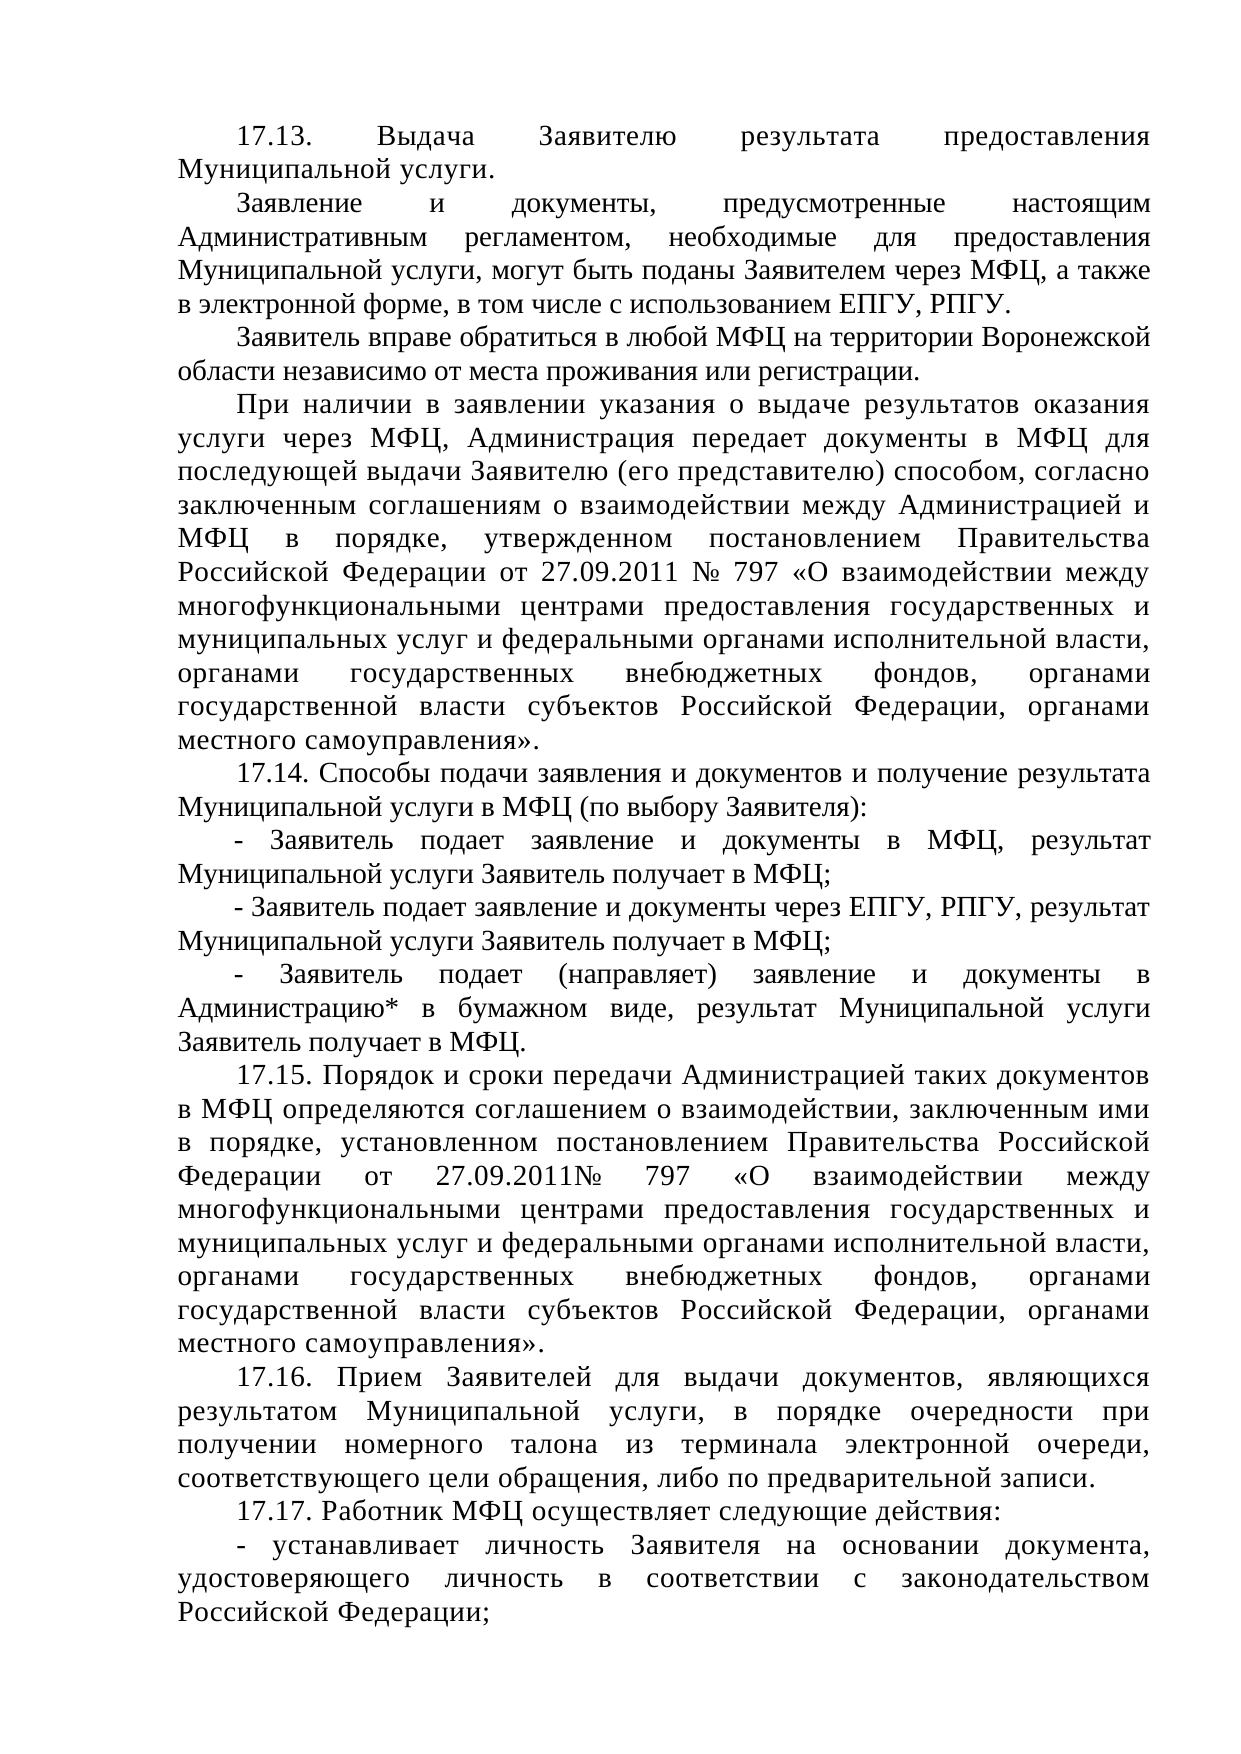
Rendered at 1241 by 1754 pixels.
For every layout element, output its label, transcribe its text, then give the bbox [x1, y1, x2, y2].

text 17.13. Выдача Заявителю результата предоставления Муниципальной услуги. [177, 118, 1152, 185]
text Заявитель вправе обратиться в любой МФЦ на территории Воронежской области независимо от места проживания или регистрации. [177, 319, 1152, 386]
text 17.14. Способы подачи заявления и документов и получение результата Муниципальной услуги в МФЦ (по выбору Заявителя): [177, 755, 1152, 822]
text 17.17. Работник МФЦ осуществляет следующие действия: [177, 1493, 1152, 1527]
text - Заявитель подает заявление и документы через ЕПГУ, РПГУ, результат Муниципальной услуги Заявитель получает в МФЦ; [177, 889, 1152, 957]
text 17.16. Прием Заявителей для выдачи документов, являющихся результатом Муниципальной услуги, в порядке очередности при получении номерного талона из терминала электронной очереди, соответствующего цели обращения, либо по предварительной записи. [177, 1359, 1152, 1493]
text 17.15. Порядок и сроки передачи Администрацией таких документов в МФЦ определяются соглашением о взаимодействии, заключенным ими в порядке, установленном постановлением Правительства Российской Федерации от 27.09.2011№ 797 «О взаимодействии между многофункциональными центрами предоставления государственных и муниципальных услуг и федеральными органами исполнительной власти, органами государственных внебюджетных фондов, органами государственной власти субъектов Российской Федерации, органами местного самоуправления». [177, 1057, 1152, 1359]
text - Заявитель подает заявление и документы в МФЦ, результат Муниципальной услуги Заявитель получает в МФЦ; [177, 822, 1152, 889]
text - Заявитель подает (направляет) заявление и документы в Администрацию* в бумажном виде, результат Муниципальной услуги Заявитель получает в МФЦ. [177, 957, 1152, 1057]
text Заявление и документы, предусмотренные настоящим Административным регламентом, необходимые для предоставления Муниципальной услуги, могут быть поданы Заявителем через МФЦ, а также в электронной форме, в том числе с использованием ЕПГУ, РПГУ. [177, 185, 1152, 319]
text - устанавливает личность Заявителя на основании документа, удостоверяющего личность в соответствии с законодательством Российской Федерации; [177, 1527, 1152, 1627]
text При наличии в заявлении указания о выдаче результатов оказания услуги через МФЦ, Администрация передает документы в МФЦ для последующей выдачи Заявителю (его представителю) способом, согласно заключенным соглашениям о взаимодействии между Администрацией и МФЦ в порядке, утвержденном постановлением Правительства Российской Федерации от 27.09.2011 № 797 «О взаимодействии между многофункциональными центрами предоставления государственных и муниципальных услуг и федеральными органами исполнительной власти, органами государственных внебюджетных фондов, органами государственной власти субъектов Российской Федерации, органами местного самоуправления». [177, 386, 1152, 755]
